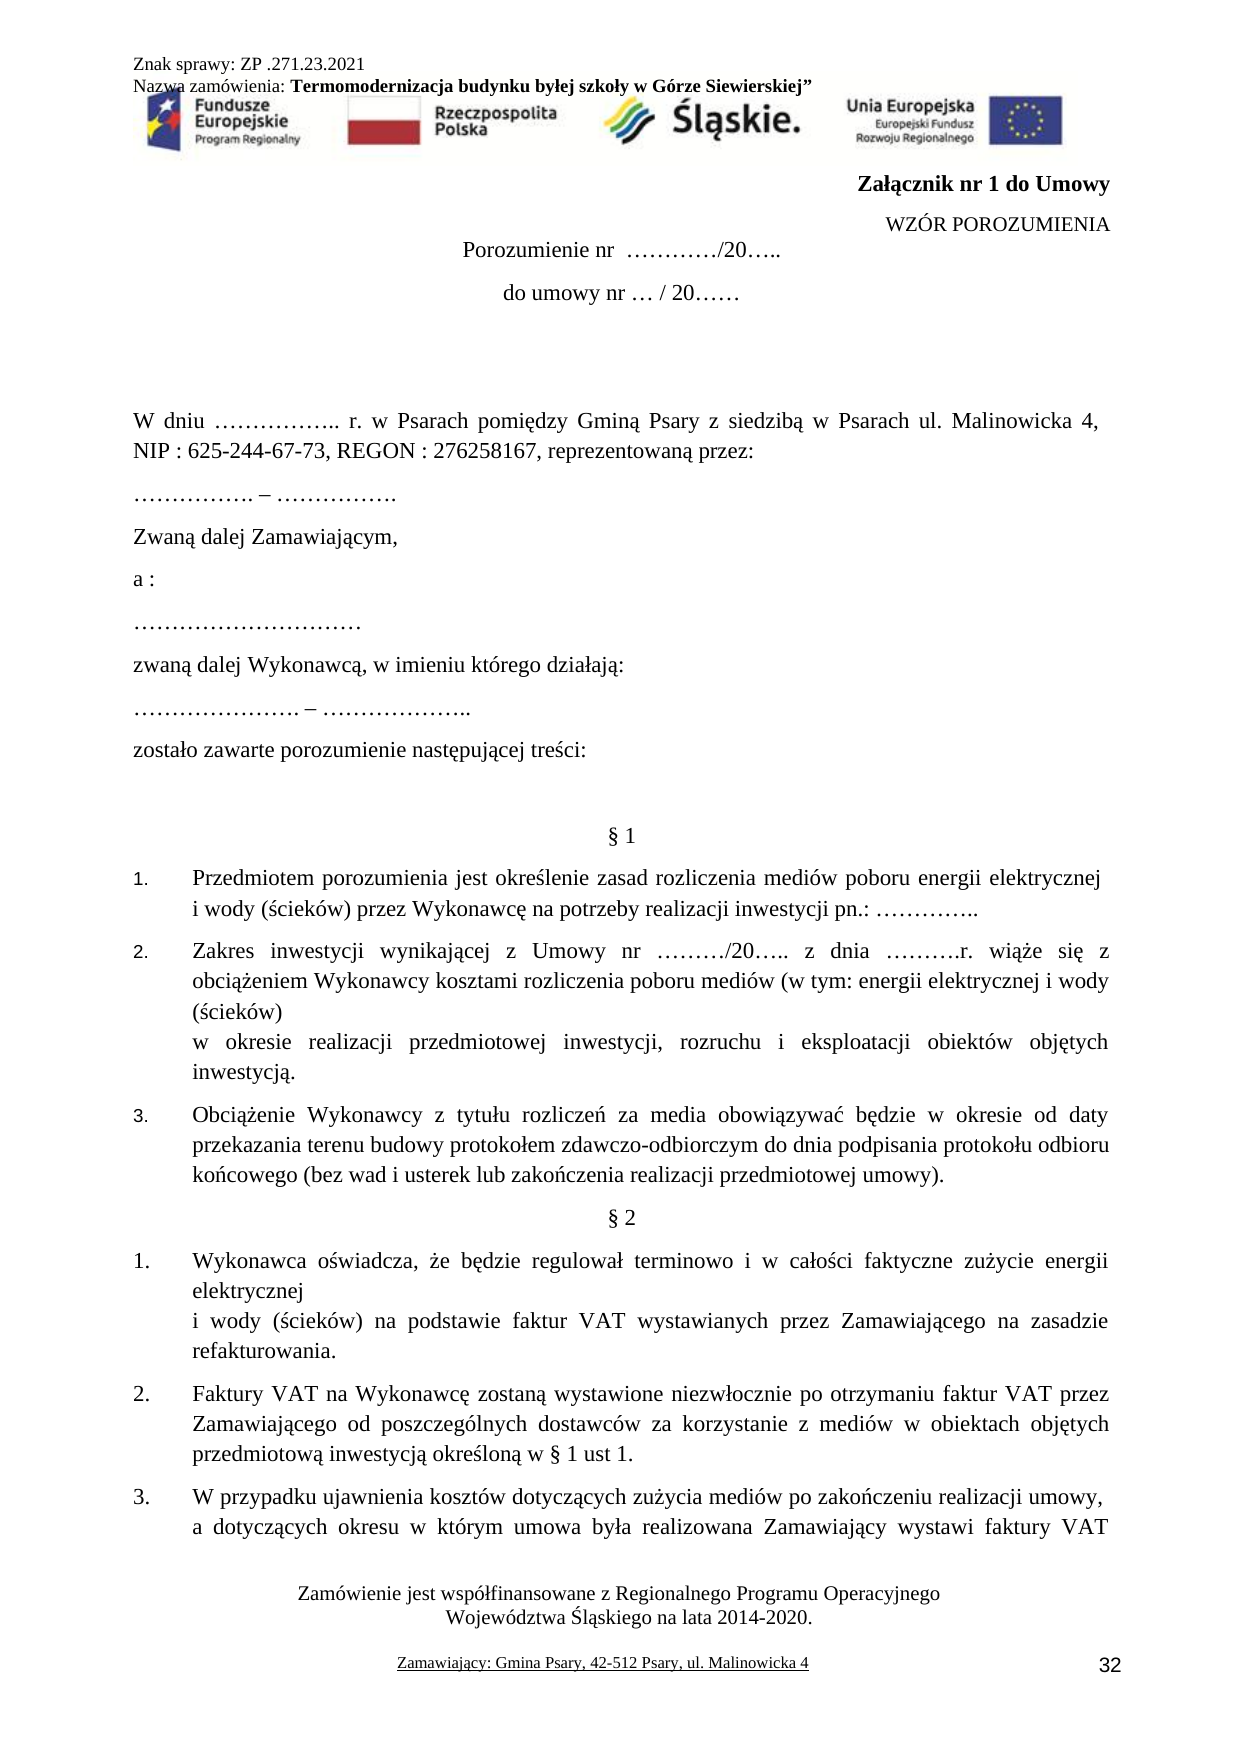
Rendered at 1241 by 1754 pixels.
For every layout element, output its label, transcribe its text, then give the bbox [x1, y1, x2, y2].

text § 2 [133, 1204, 1110, 1230]
text Porozumienie nr …………/20….. [133, 236, 1110, 263]
text WZÓR POROZUMIENIA [133, 212, 1110, 236]
list Obciążenie Wykonawcy z tytułu rozliczeń za media obowiązywać będzie w okresie od daty przekazania terenu budowy protokołem zdawczo-odbiorczym do dnia podpisania protokołu odbioru końcowego (bez wad i usterek lub zakończenia realizacji przedmiotowej umowy). [133, 1101, 1110, 1188]
picture [132, 71, 1078, 166]
text ………………………… [133, 608, 1110, 634]
list Faktury VAT na Wykonawcę zostaną wystawione niezwłocznie po otrzymaniu faktur VAT przez Zamawiającego od poszczególnych dostawców za korzystanie z mediów w obiektach objętych przedmiotową inwestycją określoną w § 1 ust 1. [133, 1380, 1110, 1467]
text Załącznik nr 1 do Umowy [162, 148, 1110, 196]
list Wykonawca oświadcza, że będzie regulował terminowo i w całości faktyczne zużycie energii elektrycznej i wody (ścieków) na podstawie faktur VAT wystawianych przez Zamawiającego na zasadzie refakturowania. [133, 1247, 1110, 1364]
list Przedmiotem porozumienia jest określenie zasad rozliczenia mediów poboru energii elektrycznej i wody (ścieków) przez Wykonawcę na potrzeby realizacji inwestycji pn.: ………….. [133, 864, 1110, 921]
text W dniu …………….. r. w Psarach pomiędzy Gminą Psary z siedzibą w Psarach ul. Malinowicka 4, NIP : 625-244-67-73, REGON : 276258167, reprezentowaną przez: [133, 407, 1110, 464]
text Zwaną dalej Zamawiającym, [133, 523, 1110, 549]
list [133, 1483, 1110, 1540]
text do umowy nr … / 20…… [133, 279, 1110, 305]
text ……………. – ……………. [133, 480, 1110, 506]
list Zakres inwestycji wynikającej z Umowy nr ………/20….. z dnia ……….r. wiąże się z obciążeniem Wykonawcy kosztami rozliczenia poboru mediów (w tym: energii elektrycznej i wody (ścieków) w okresie realizacji przedmiotowej inwestycji, rozruchu i eksploatacji obiektów objętych inwestycją. [133, 937, 1110, 1084]
text zostało zawarte porozumienie następującej treści: [133, 736, 1110, 763]
text zwaną dalej Wykonawcą, w imieniu którego działają: [133, 651, 1110, 677]
text …………………. – ……………….. [133, 694, 1110, 720]
text a : [133, 566, 1110, 592]
text § 1 [133, 822, 1110, 848]
